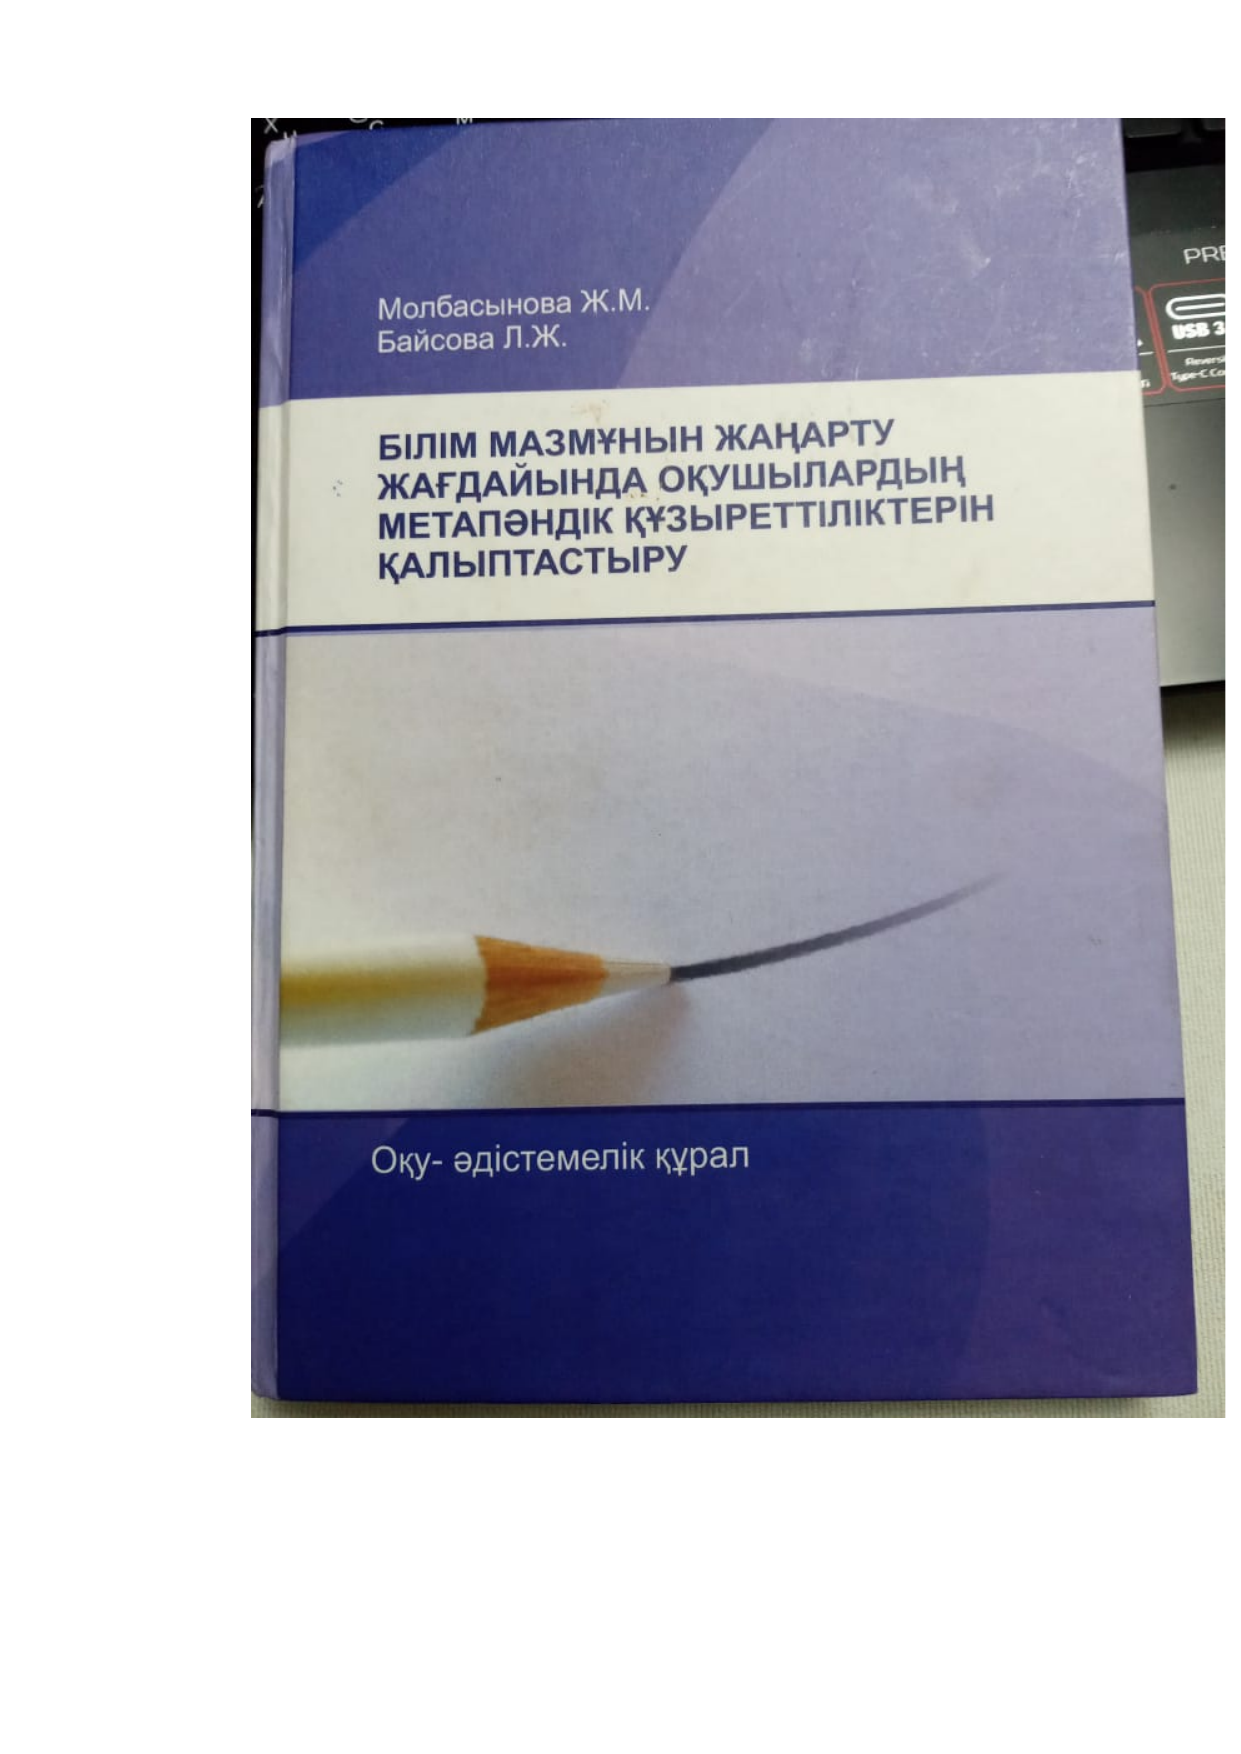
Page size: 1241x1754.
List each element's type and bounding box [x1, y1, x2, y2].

picture [251, 118, 1226, 1418]
